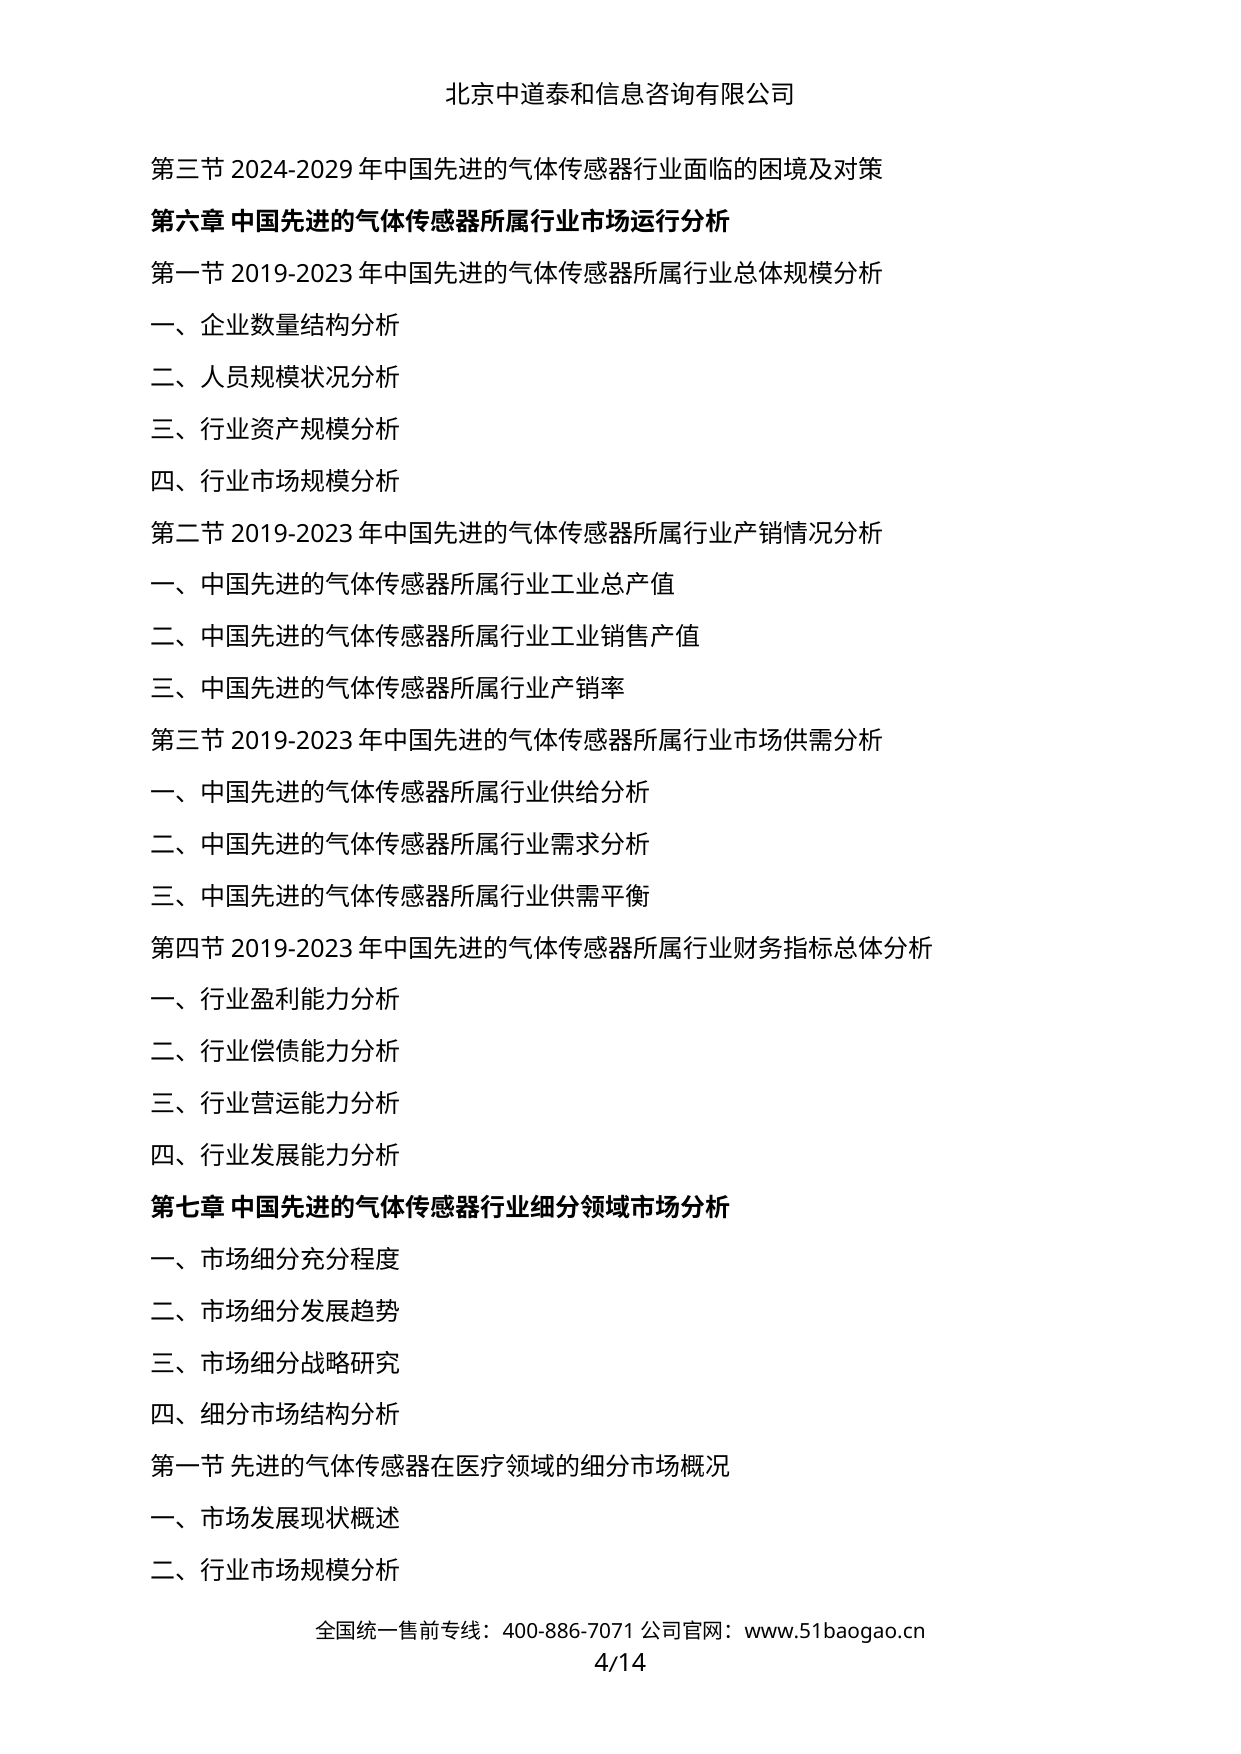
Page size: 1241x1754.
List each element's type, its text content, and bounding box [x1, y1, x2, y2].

text 四、细分市场结构分析 [150, 1395, 1090, 1431]
text 一、中国先进的气体传感器所属行业供给分析 [150, 772, 1090, 809]
text 第四节 2019-2023年中国先进的气体传感器所属行业财务指标总体分析 [150, 928, 1090, 964]
text 三、中国先进的气体传感器所属行业供需平衡 [150, 876, 1090, 912]
text 三、中国先进的气体传感器所属行业产销率 [150, 669, 1090, 705]
text 一、企业数量结构分析 [150, 306, 1090, 342]
text 第二节 2019-2023年中国先进的气体传感器所属行业产销情况分析 [150, 513, 1090, 549]
text 四、行业市场规模分析 [150, 461, 1090, 497]
text 二、中国先进的气体传感器所属行业工业销售产值 [150, 617, 1090, 653]
text 一、市场细分充分程度 [150, 1239, 1090, 1276]
text 第三节 2019-2023年中国先进的气体传感器所属行业市场供需分析 [150, 721, 1090, 757]
text 二、市场细分发展趋势 [150, 1291, 1090, 1327]
text 第七章 中国先进的气体传感器行业细分领域市场分析 [150, 1187, 1090, 1224]
text 一、市场发展现状概述 [150, 1499, 1090, 1535]
text 四、行业发展能力分析 [150, 1136, 1090, 1172]
text 第六章 中国先进的气体传感器所属行业市场运行分析 [150, 202, 1090, 238]
text 一、中国先进的气体传感器所属行业工业总产值 [150, 565, 1090, 601]
text 三、行业资产规模分析 [150, 409, 1090, 446]
text 二、行业偿债能力分析 [150, 1032, 1090, 1068]
text 第三节 2024-2029年中国先进的气体传感器行业面临的困境及对策 [150, 150, 1090, 186]
text 第一节 2019-2023年中国先进的气体传感器所属行业总体规模分析 [150, 254, 1090, 290]
text 三、行业营运能力分析 [150, 1084, 1090, 1120]
text 二、行业市场规模分析 [150, 1551, 1090, 1587]
text 第一节 先进的气体传感器在医疗领域的细分市场概况 [150, 1447, 1090, 1483]
text 三、市场细分战略研究 [150, 1343, 1090, 1379]
text 一、行业盈利能力分析 [150, 980, 1090, 1016]
text 二、中国先进的气体传感器所属行业需求分析 [150, 824, 1090, 861]
text 二、人员规模状况分析 [150, 357, 1090, 394]
